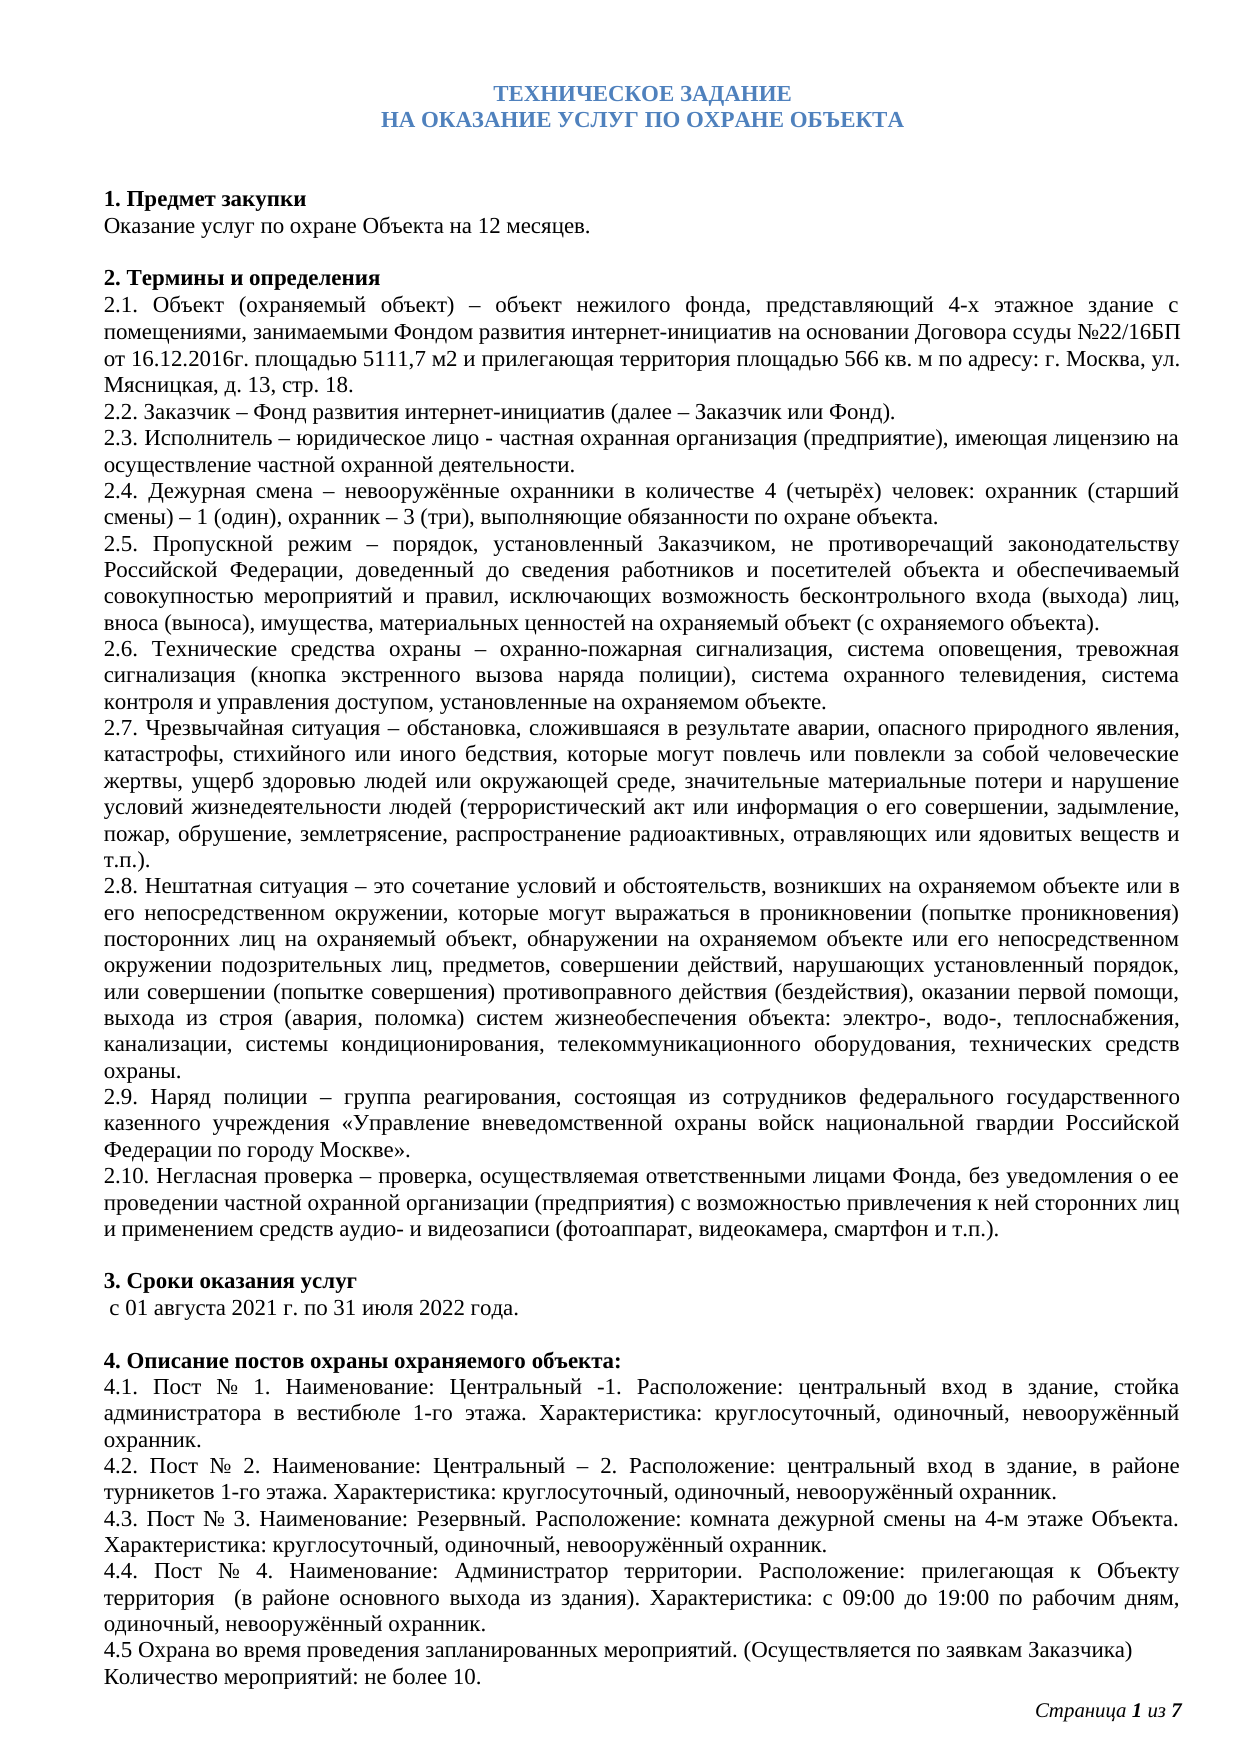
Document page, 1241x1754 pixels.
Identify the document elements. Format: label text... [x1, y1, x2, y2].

text 2.9. Наряд полиции – группа реагирования, состоящая из сотрудников федерального государственного казенного учреждения «Управление вневедомственной охраны войск национальной гвардии Российской Федерации по городу Москве». [103, 1083, 1181, 1162]
text 2.6. Технические средства охраны – охранно-пожарная сигнализация, система оповещения, тревожная сигнализация (кнопка экстренного вызова наряда полиции), система охранного телевидения, система контроля и управления доступом, установленные на охраняемом объекте. [103, 635, 1181, 714]
text 4. Описание постов охраны охраняемого объекта: [103, 1347, 1181, 1373]
text 2.7. Чрезвычайная ситуация – обстановка, сложившаяся в результате аварии, опасного природного явления, катастрофы, стихийного или иного бедствия, которые могут повлечь или повлекли за собой человеческие жертвы, ущерб здоровью людей или окружающей среде, значительные материальные потери и нарушение условий жизнедеятельности людей (террористический акт или информация о его совершении, задымление, пожар, обрушение, землетрясение, распространение радиоактивных, отравляющих или ядовитых веществ и т.п.). [103, 714, 1181, 872]
text 2.8. Нештатная ситуация – это сочетание условий и обстоятельств, возникших на охраняемом объекте или в его непосредственном окружении, которые могут выражаться в проникновении (попытке проникновения) посторонних лиц на охраняемый объект, обнаружении на охраняемом объекте или его непосредственном окружении подозрительных лиц, предметов, совершении действий, нарушающих установленный порядок, или совершении (попытке совершения) противоправного действия (бездействия), оказании первой помощи, выхода из строя (авария, поломка) систем жизнеобеспечения объекта: электро-, водо-, теплоснабжения, канализации, системы кондиционирования, телекоммуникационного оборудования, технических средств охраны. [103, 872, 1181, 1083]
text 4.2. Пост № 2. Наименование: Центральный – 2. Расположение: центральный вход в здание, в районе турникетов 1-го этажа. Характеристика: круглосуточный, одиночный, невооружённый охранник. [103, 1452, 1181, 1505]
text 2.10. Негласная проверка – проверка, осуществляемая ответственными лицами Фонда, без уведомления о ее проведении частной охранной организации (предприятия) с возможностью привлечения к ней сторонних лиц и применением средств аудио- и видеозаписи (фотоаппарат, видеокамера, смартфон и т.п.). [103, 1162, 1181, 1241]
text 4.1. Пост № 1. Наименование: Центральный -1. Расположение: центральный вход в здание, стойка администратора в вестибюле 1-го этажа. Характеристика: круглосуточный, одиночный, невооружённый охранник. [103, 1373, 1181, 1452]
text 4.3. Пост № 3. Наименование: Резервный. Расположение: комната дежурной смены на 4-м этаже Объекта. Характеристика: круглосуточный, одиночный, невооружённый охранник. [103, 1505, 1181, 1557]
text ТЕХНИЧЕСКОЕ ЗАДАНИЕ [103, 80, 1181, 106]
text НА ОКАЗАНИЕ УСЛУГ ПО ОХРАНЕ ОБЪЕКТА [103, 106, 1181, 133]
text 2. Термины и определения [103, 264, 1181, 291]
text Количество мероприятий: не более 10. [103, 1663, 1181, 1689]
text 1. Предмет закупки [103, 185, 1181, 212]
text Оказание услуг по охране Объекта на 12 месяцев. [103, 212, 1181, 238]
text 4.4. Пост № 4. Наименование: Администратор территории. Расположение: прилегающая к Объекту территория (в районе основного выхода из здания). Характеристика: с 09:00 до 19:00 по рабочим дням, одиночный, невооружённый охранник. [103, 1557, 1181, 1637]
text 2.3. Исполнитель – юридическое лицо - частная охранная организация (предприятие), имеющая лицензию на осуществление частной охранной деятельности. [103, 424, 1181, 477]
text 2.2. Заказчик – Фонд развития интернет-инициатив (далее – Заказчик или Фонд). [103, 398, 1181, 424]
text с 01 августа 2021 г. по 31 июля 2022 года. [103, 1294, 1181, 1320]
text 2.5. Пропускной режим – порядок, установленный Заказчиком, не противоречащий законодательству Российской Федерации, доведенный до сведения работников и посетителей объекта и обеспечиваемый совокупностью мероприятий и правил, исключающих возможность бесконтрольного входа (выхода) лиц, вноса (выноса), имущества, материальных ценностей на охраняемый объект (с охраняемого объекта). [103, 530, 1181, 635]
text 4.5 Охрана во время проведения запланированных мероприятий. (Осуществляется по заявкам Заказчика) [103, 1637, 1181, 1663]
text 3. Сроки оказания услуг [103, 1268, 1181, 1294]
text 2.4. Дежурная смена – невооружённые охранники в количестве 4 (четырёх) человек: охранник (старший смены) – 1 (один), охранник – 3 (три), выполняющие обязанности по охране объекта. [103, 477, 1181, 530]
text 2.1. Объект (охраняемый объект) – объект нежилого фонда, представляющий 4-х этажное здание с помещениями, занимаемыми Фондом развития интернет-инициатив на основании Договора ссуды №22/16БП от 16.12.2016г. площадью 5111,7 м2 и прилегающая территория площадью 566 кв. м по адресу: г. Москва, ул. Мясницкая, д. 13, стр. 18. [103, 291, 1181, 398]
